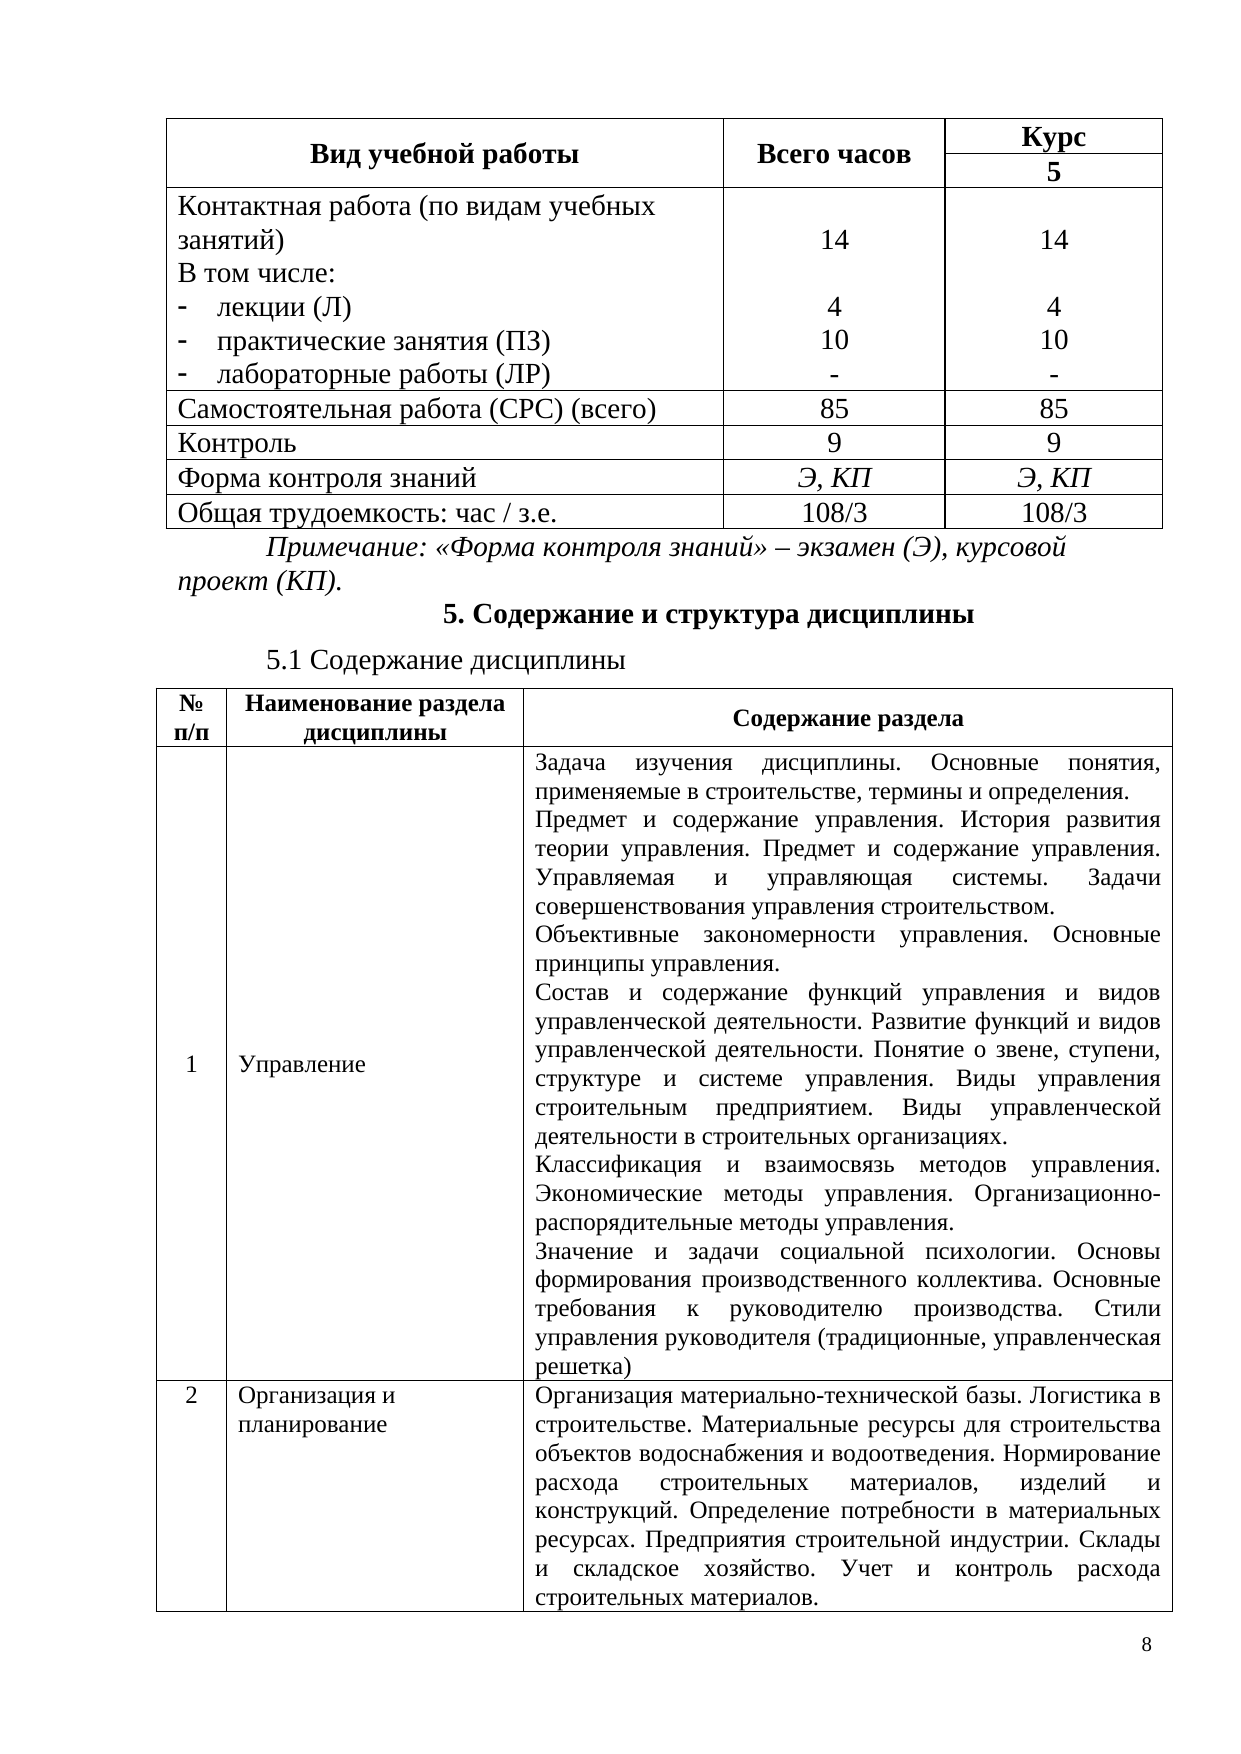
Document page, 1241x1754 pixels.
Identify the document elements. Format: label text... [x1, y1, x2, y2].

text Примечание: «Форма контроля знаний» – экзамен (Э), курсовой проект (КП). [177, 529, 1152, 596]
table_cell 85 [946, 391, 1162, 424]
table_header Всего часов [724, 119, 944, 187]
table_header Содержание раздела [524, 689, 1172, 746]
table_cell 9 [724, 426, 944, 459]
table_cell Задача изучения дисциплины. Основные понятия, применяемые в строительстве, термины и определения. Предмет и содержание управления. История развития теории управления. Предмет и содержание управления. Управляемая и управляющая системы. Задачи совершенствования управления строительством. Объективные закономерности управления. Основные принципы управления. Состав и содержание функций управления и видов управленческой деятельности. Развитие функций и видов управленческой деятельности. Понятие о звене, ступени, структуре и системе управления. Виды управления строительным предприятием. Виды управленческой деятельности в строительных организациях. Классификация и взаимосвязь методов управления. Экономические методы управления. Организационно-распорядительные методы управления. Значение и задачи социальной психологии. Основы формирования производственного коллектива. Основные требования к руководителю производства. Стили управления руководителя (традиционные, управленческая решетка) [524, 747, 1172, 1379]
table_cell Форма контроля знаний [167, 460, 723, 494]
table_cell 1 [157, 747, 226, 1379]
table_cell Общая трудоемкость: час / з.е. [167, 495, 723, 528]
table_cell 85 [724, 391, 944, 424]
table_cell Э, КП [724, 460, 944, 494]
table_header № п/п [157, 689, 226, 746]
table_cell 108/3 [946, 495, 1162, 528]
table_cell 9 [946, 426, 1162, 459]
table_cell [524, 1381, 1172, 1611]
table_cell 14 4 10 - [946, 188, 1162, 390]
table_cell Э, КП [946, 460, 1162, 494]
text 5.1 Содержание дисциплины [177, 642, 1152, 675]
table_cell 2 [157, 1381, 226, 1611]
text 5. Содержание и структура дисциплины [177, 596, 1152, 630]
table_cell Управление [227, 747, 523, 1379]
table_header Курс [946, 119, 1162, 153]
table_header Вид учебной работы [167, 119, 723, 187]
table_cell 5 [946, 154, 1162, 187]
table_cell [227, 1381, 523, 1611]
table_cell Контактная работа (по видам учебных занятий) В том числе: лекции (Л) практические занятия (ПЗ) лабораторные работы (ЛР) [167, 188, 723, 390]
table_header Наименование раздела дисциплины [227, 689, 523, 746]
table_cell Самостоятельная работа (СРС) (всего) [167, 391, 723, 424]
table_cell Контроль [167, 426, 723, 459]
table_cell 108/3 [724, 495, 944, 528]
table_cell 14 4 10 - [724, 188, 944, 390]
